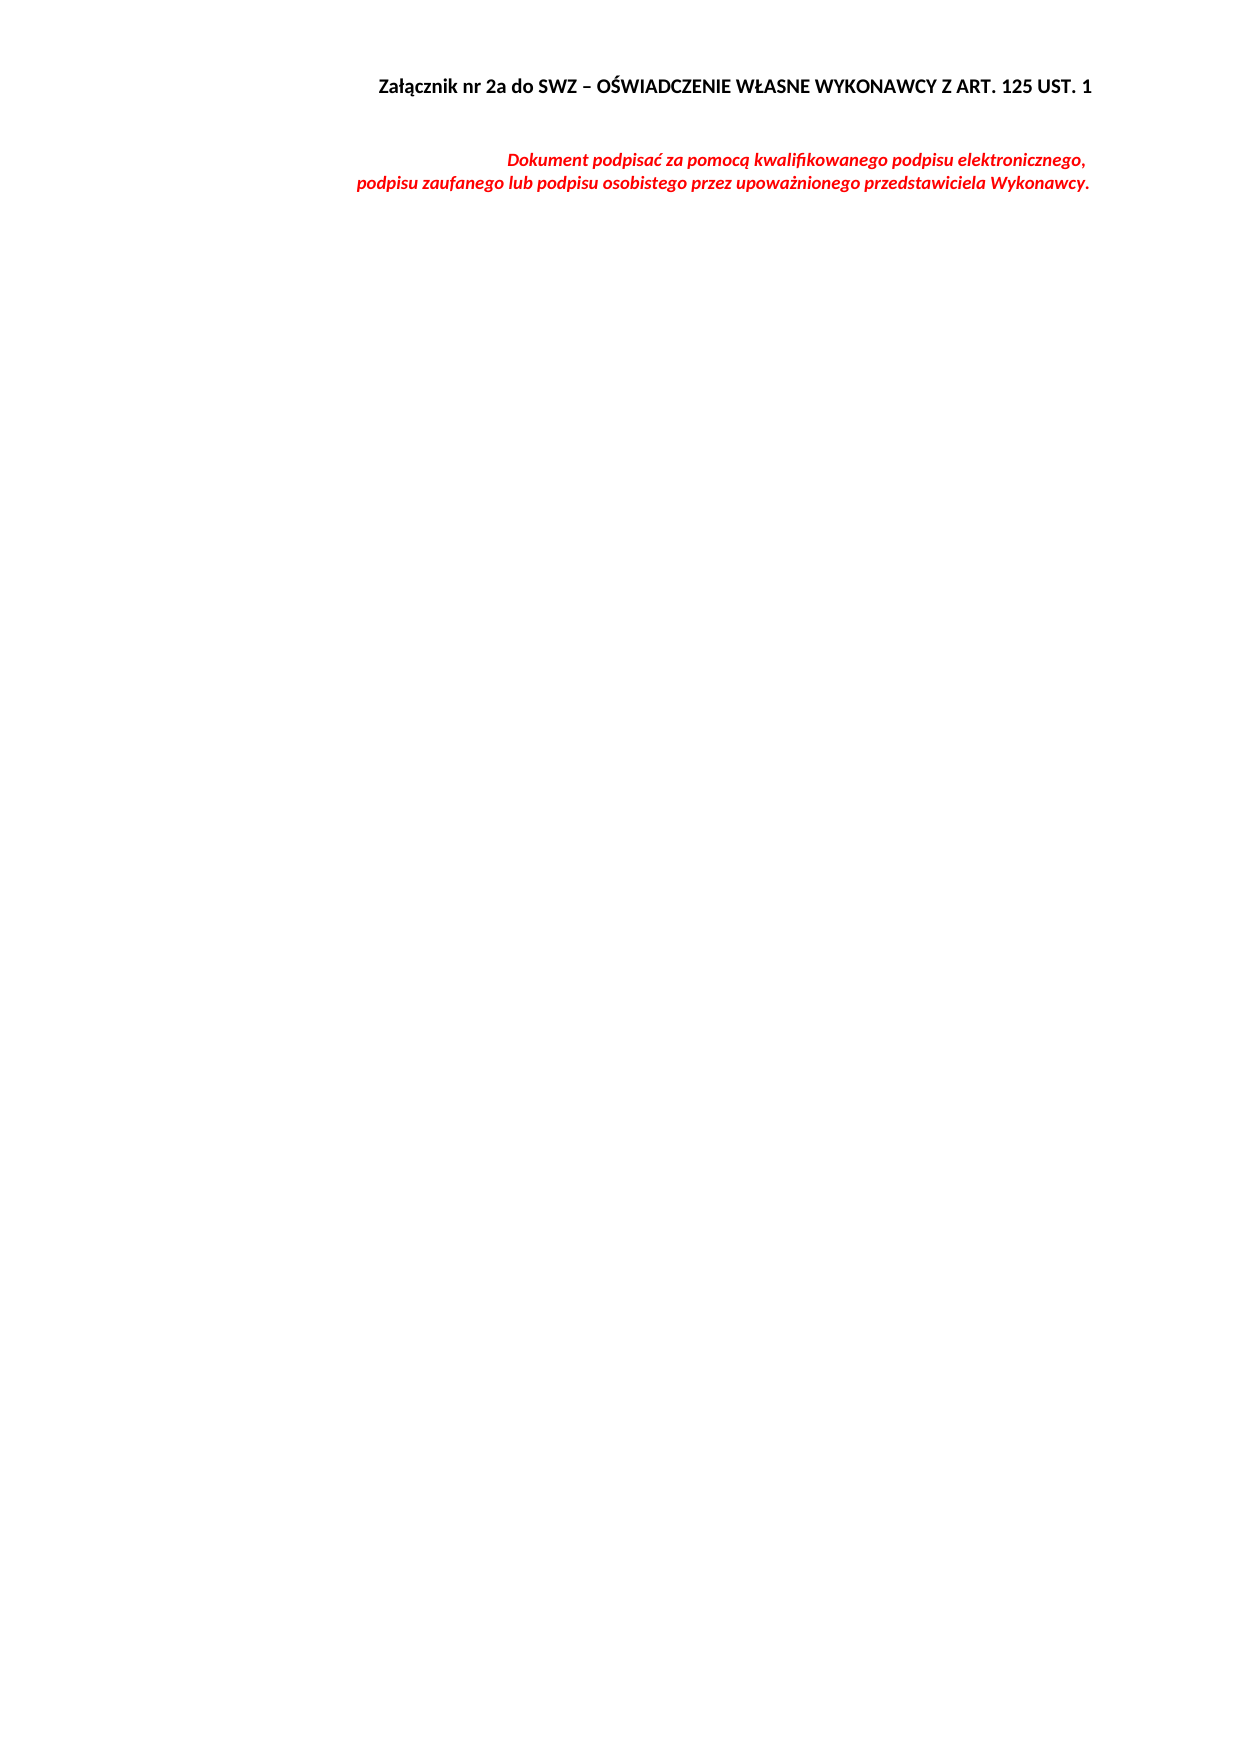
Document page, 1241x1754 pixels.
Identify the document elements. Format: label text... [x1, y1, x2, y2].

text Dokument podpisać za pomocą kwalifikowanego podpisu elektronicznego, podpisu zaufanego lub podpisu osobistego przez upoważnionego przedstawiciela Wykonawcy. [148, 148, 1093, 194]
